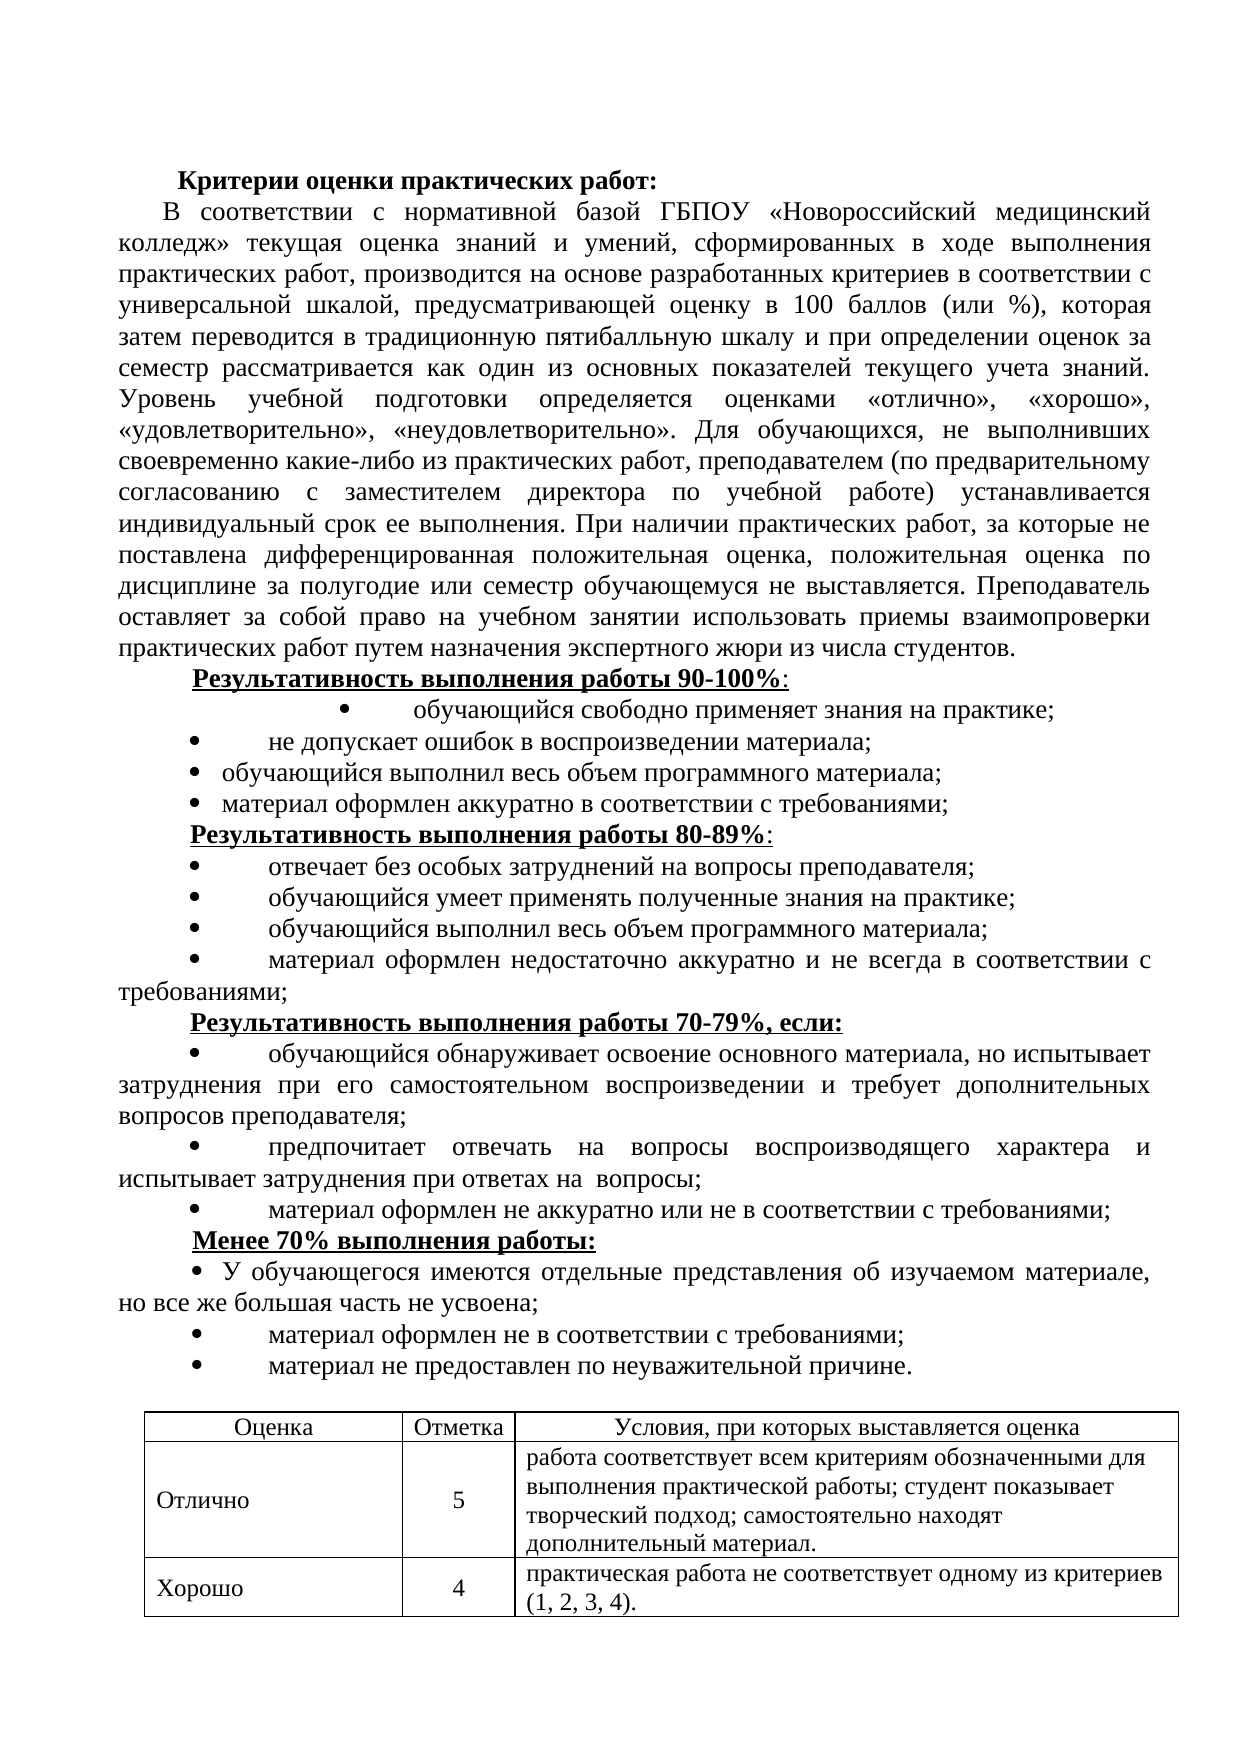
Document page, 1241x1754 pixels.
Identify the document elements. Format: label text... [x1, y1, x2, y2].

list У обучающегося имеются отдельные представления об изучаемом материале, но все же большая часть не усвоена; [118, 1255, 1152, 1318]
table_header Условия, при которых выставляется оценка [516, 1413, 1178, 1441]
list материал оформлен аккуратно в соответствии с требованиями; [118, 787, 1152, 818]
list обучающийся умеет применять полученные знания на практике; [118, 881, 1152, 912]
table_cell 5 [403, 1442, 514, 1557]
list материал оформлен недостаточно аккуратно и не всегда в соответствии с требованиями; [118, 943, 1152, 1006]
text Менее 70% выполнения работы: [118, 1224, 1152, 1255]
list обучающийся обнаруживает освоение основного материала, но испытывает затруднения при его самостоятельном воспроизведении и требует дополнительных вопросов преподавателя; [118, 1037, 1152, 1131]
table_cell Хорошо [145, 1558, 402, 1616]
list материал не предоставлен по неуважительной причине. [118, 1349, 1152, 1380]
table_cell 4 [403, 1558, 514, 1616]
list обучающийся выполнил весь объем программного материала; [118, 756, 1152, 787]
list материал оформлен не в соответствии с требованиями; [118, 1318, 1152, 1349]
list обучающийся свободно применяет знания на практике; [133, 693, 1152, 725]
text Результативность выполнения работы 80-89%: [118, 818, 1152, 850]
table_cell работа соответствует всем критериям обозначенными для выполнения практической работы; студент показывает творческий подход; самостоятельно находят дополнительный материал. [516, 1442, 1178, 1557]
list предпочитает отвечать на вопросы воспроизводящего характера и испытывает затруднения при ответах на вопросы; [118, 1131, 1152, 1193]
text Результативность выполнения работы 70-79%, если: [118, 1006, 1152, 1037]
table_header Отметка [403, 1413, 514, 1441]
text Критерии оценки практических работ: [118, 164, 1152, 195]
list отвечает без особых затруднений на вопросы преподавателя; [118, 850, 1152, 881]
text В соответствии с нормативной базой ГБПОУ «Новороссийский медицинский колледж» текущая оценка знаний и умений, сформированных в ходе выполнения практических работ, производится на основе разработанных критериев в соответствии с универсальной шкалой, предусматривающей оценку в 100 баллов (или %), которая затем переводится в традиционную пятибалльную шкалу и при определении оценок за семестр рассматривается как один из основных показателей текущего учета знаний. Уровень учебной подготовки определяется оценками «отлично», «хорошо», «удовлетворительно», «неудовлетворительно». Для обучающихся, не выполнивших своевременно какие-либо из практических работ, преподавателем (по предварительному согласованию с заместителем директора по учебной работе) устанавливается индивидуальный срок ее выполнения. При наличии практических работ, за которые не поставлена дифференцированная положительная оценка, положительная оценка по дисциплине за полугодие или семестр обучающемуся не выставляется. Преподаватель оставляет за собой право на учебном занятии использовать приемы взаимопроверки практических работ путем назначения экспертного жюри из числа студентов. [118, 195, 1152, 662]
text Результативность выполнения работы 90-100%: [118, 662, 1152, 693]
table_header Оценка [145, 1413, 402, 1441]
list обучающийся выполнил весь объем программного материала; [118, 912, 1152, 943]
list не допускает ошибок в воспроизведении материала; [118, 725, 1152, 756]
table_cell практическая работа не соответствует одному из критериев (1, 2, 3, 4). [516, 1558, 1178, 1616]
table_cell Отлично [145, 1442, 402, 1557]
list материал оформлен не аккуратно или не в соответствии с требованиями; [118, 1193, 1152, 1224]
